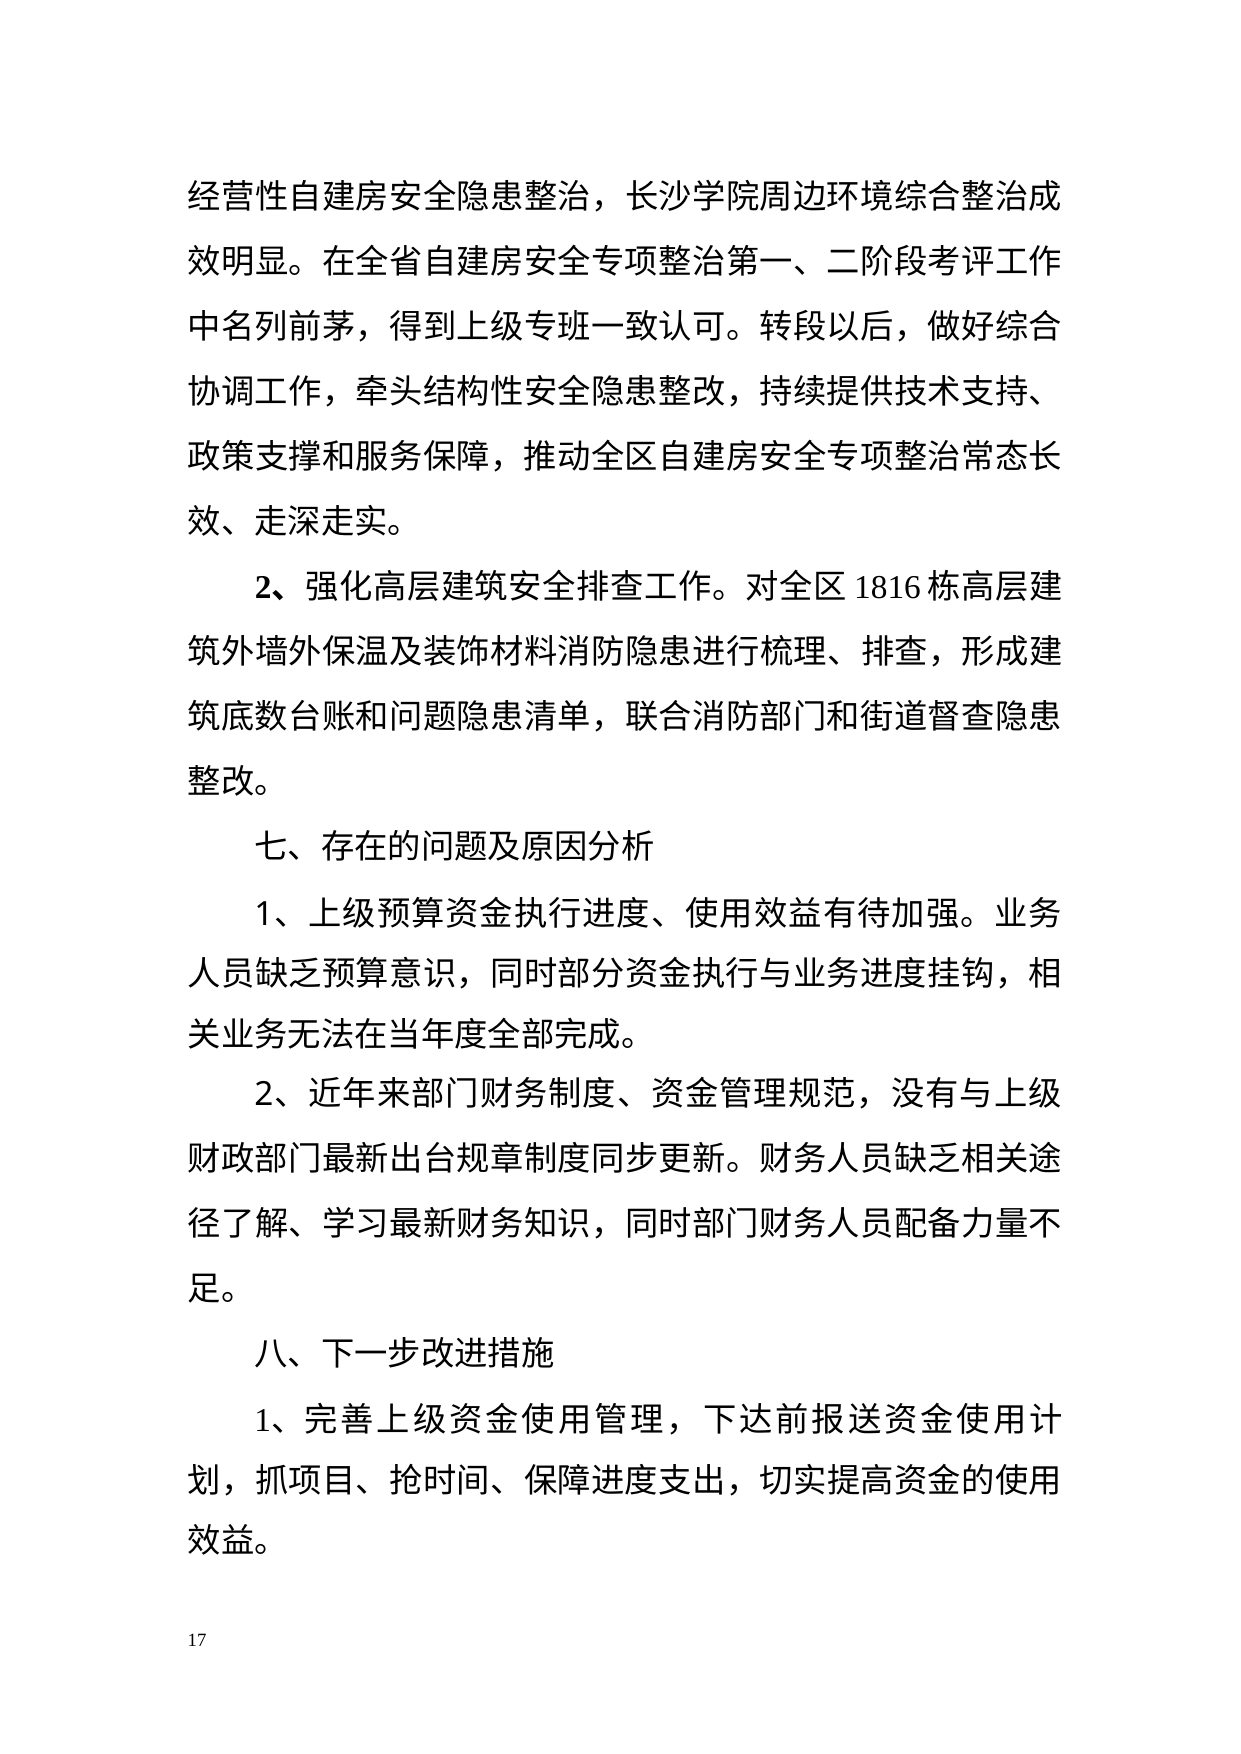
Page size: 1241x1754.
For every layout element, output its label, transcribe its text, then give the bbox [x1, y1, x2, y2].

list 下一步改进措施 [187, 1318, 1062, 1383]
text 2、近年来部门财务制度、资金管理规范，没有与上级财政部门最新出台规章制度同步更新。财务人员缺乏相关途径了解、学习最新财务知识，同时部门财务人员配备力量不足。 [187, 1058, 1062, 1318]
list 七、存在的问题及原因分析 [187, 812, 1062, 877]
text 1、上级预算资金执行进度、使用效益有待加强。业务人员缺乏预算意识，同时部分资金执行与业务进度挂钩，相关业务无法在当年度全部完成。 [187, 877, 1062, 1058]
list 完善上级资金使用管理，下达前报送资金使用计划，抓项目、抢时间、保障进度支出，切实提高资金的使用效益。 [187, 1383, 1062, 1564]
list 2、强化高层建筑安全排查工作。对全区1816栋高层建筑外墙外保温及装饰材料消防隐患进行梳理、排查，形成建筑底数台账和问题隐患清单，联合消防部门和街道督查隐患整改。 [187, 552, 1062, 812]
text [187, 162, 1062, 552]
